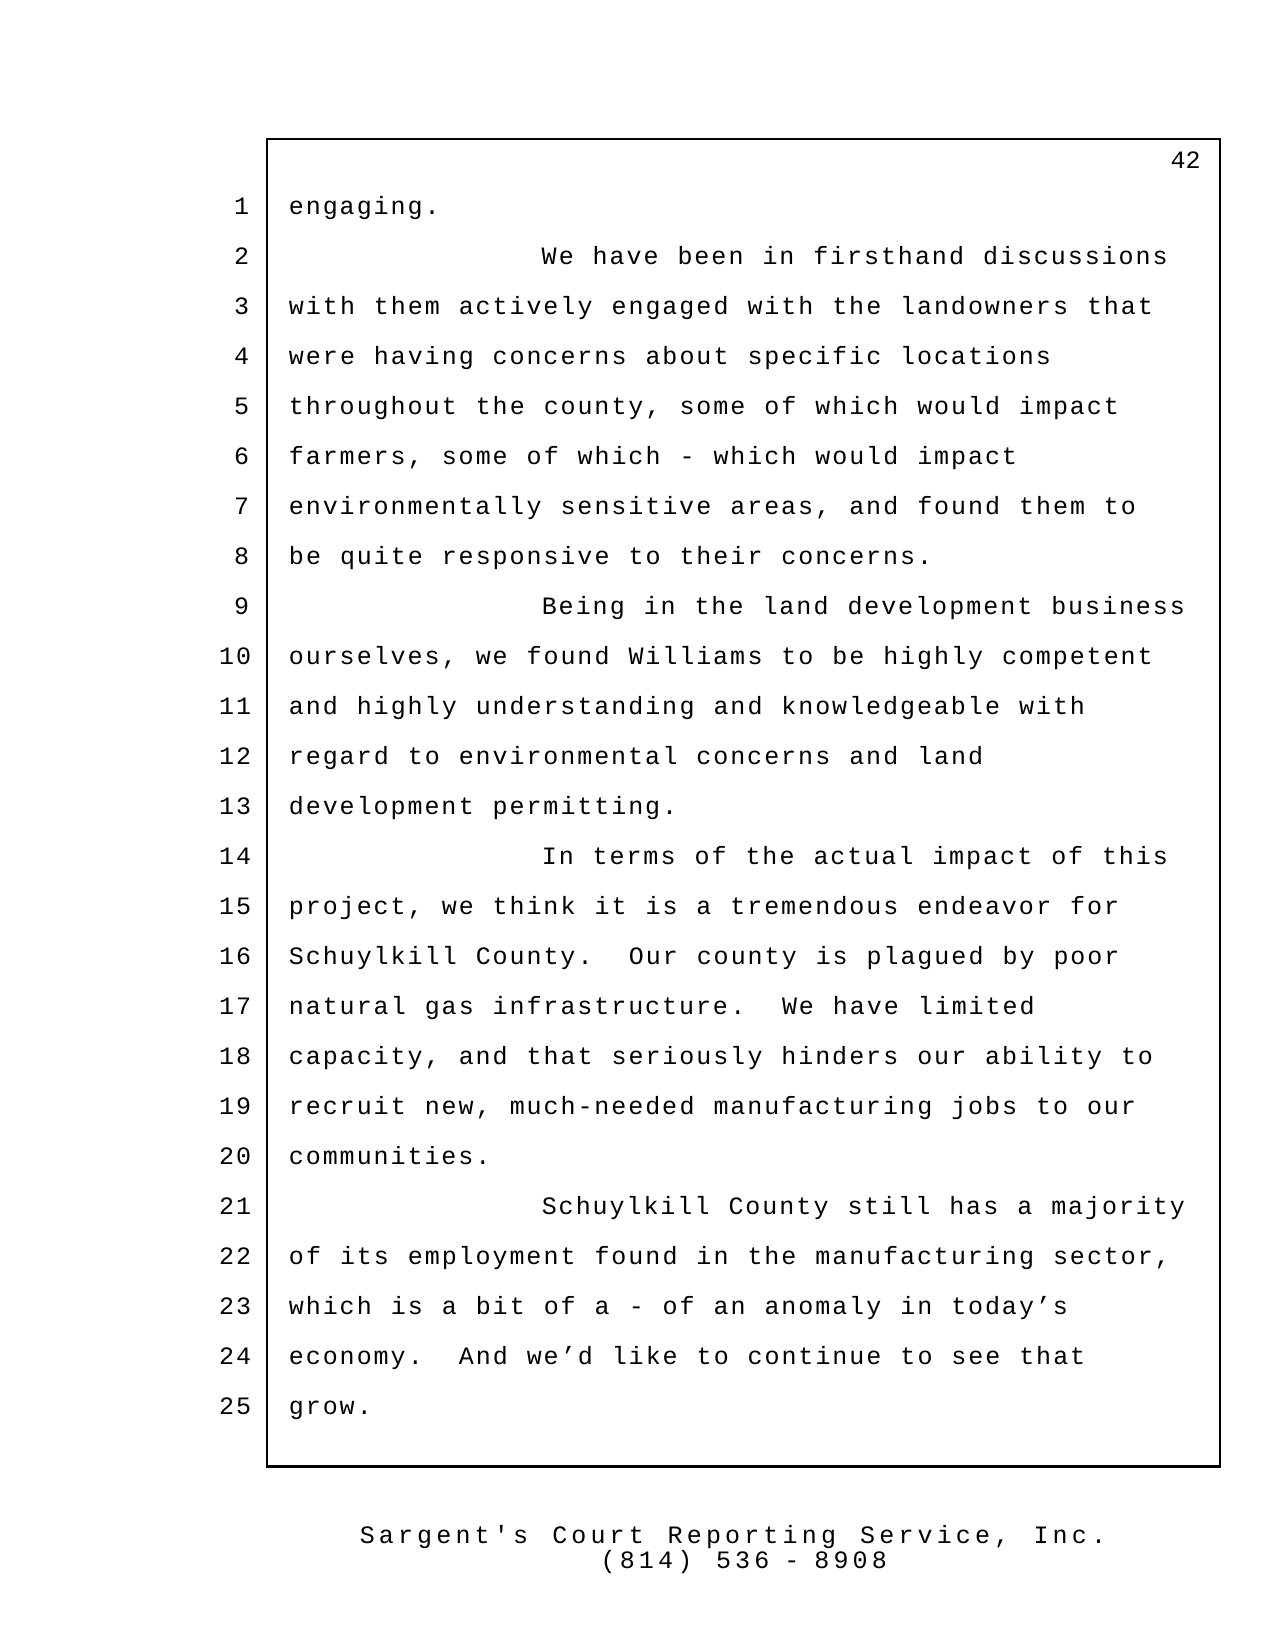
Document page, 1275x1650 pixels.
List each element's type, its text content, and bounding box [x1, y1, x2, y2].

list were having concerns about specific locations [234, 344, 1212, 372]
text 42 [487, 148, 1200, 176]
text 2 [234, 243, 442, 272]
list Schuylkill County still has a majority [219, 1194, 1212, 1222]
list Schuylkill County. Our county is plagued by poor [219, 944, 1212, 972]
text We have been in firsthand discussions [541, 244, 1212, 272]
list ourselves, we found Williams to be highly competent [219, 644, 1212, 672]
list regard to environmental concerns and land [219, 744, 1212, 772]
list In terms of the actual impact of this [219, 844, 1212, 872]
list communities. [219, 1144, 1212, 1172]
list project, we think it is a tremendous endeavor for [219, 894, 1212, 922]
list which is a bit of a - of an anomaly in today’s [219, 1294, 1212, 1322]
list natural gas infrastructure. We have limited [219, 994, 1212, 1022]
list Being in the land development business [234, 594, 1212, 622]
list economy. And we’d like to continue to see that [219, 1344, 1212, 1372]
list and highly understanding and knowledgeable with [219, 694, 1212, 722]
list grow. [219, 1394, 1212, 1422]
list farmers, some of which - which would impact [234, 444, 1212, 472]
list of its employment found in the manufacturing sector, [219, 1244, 1212, 1272]
list development permitting. [219, 794, 1212, 822]
list recruit new, much-needed manufacturing jobs to our [219, 1094, 1212, 1122]
list be quite responsive to their concerns. [234, 544, 1212, 572]
list environmentally sensitive areas, and found them to [234, 494, 1212, 522]
list capacity, and that seriously hinders our ability to [219, 1044, 1212, 1072]
list throughout the county, some of which would impact [234, 394, 1212, 422]
text 1 engaging. [234, 193, 442, 222]
list with them actively engaged with the landowners that [234, 294, 1212, 322]
